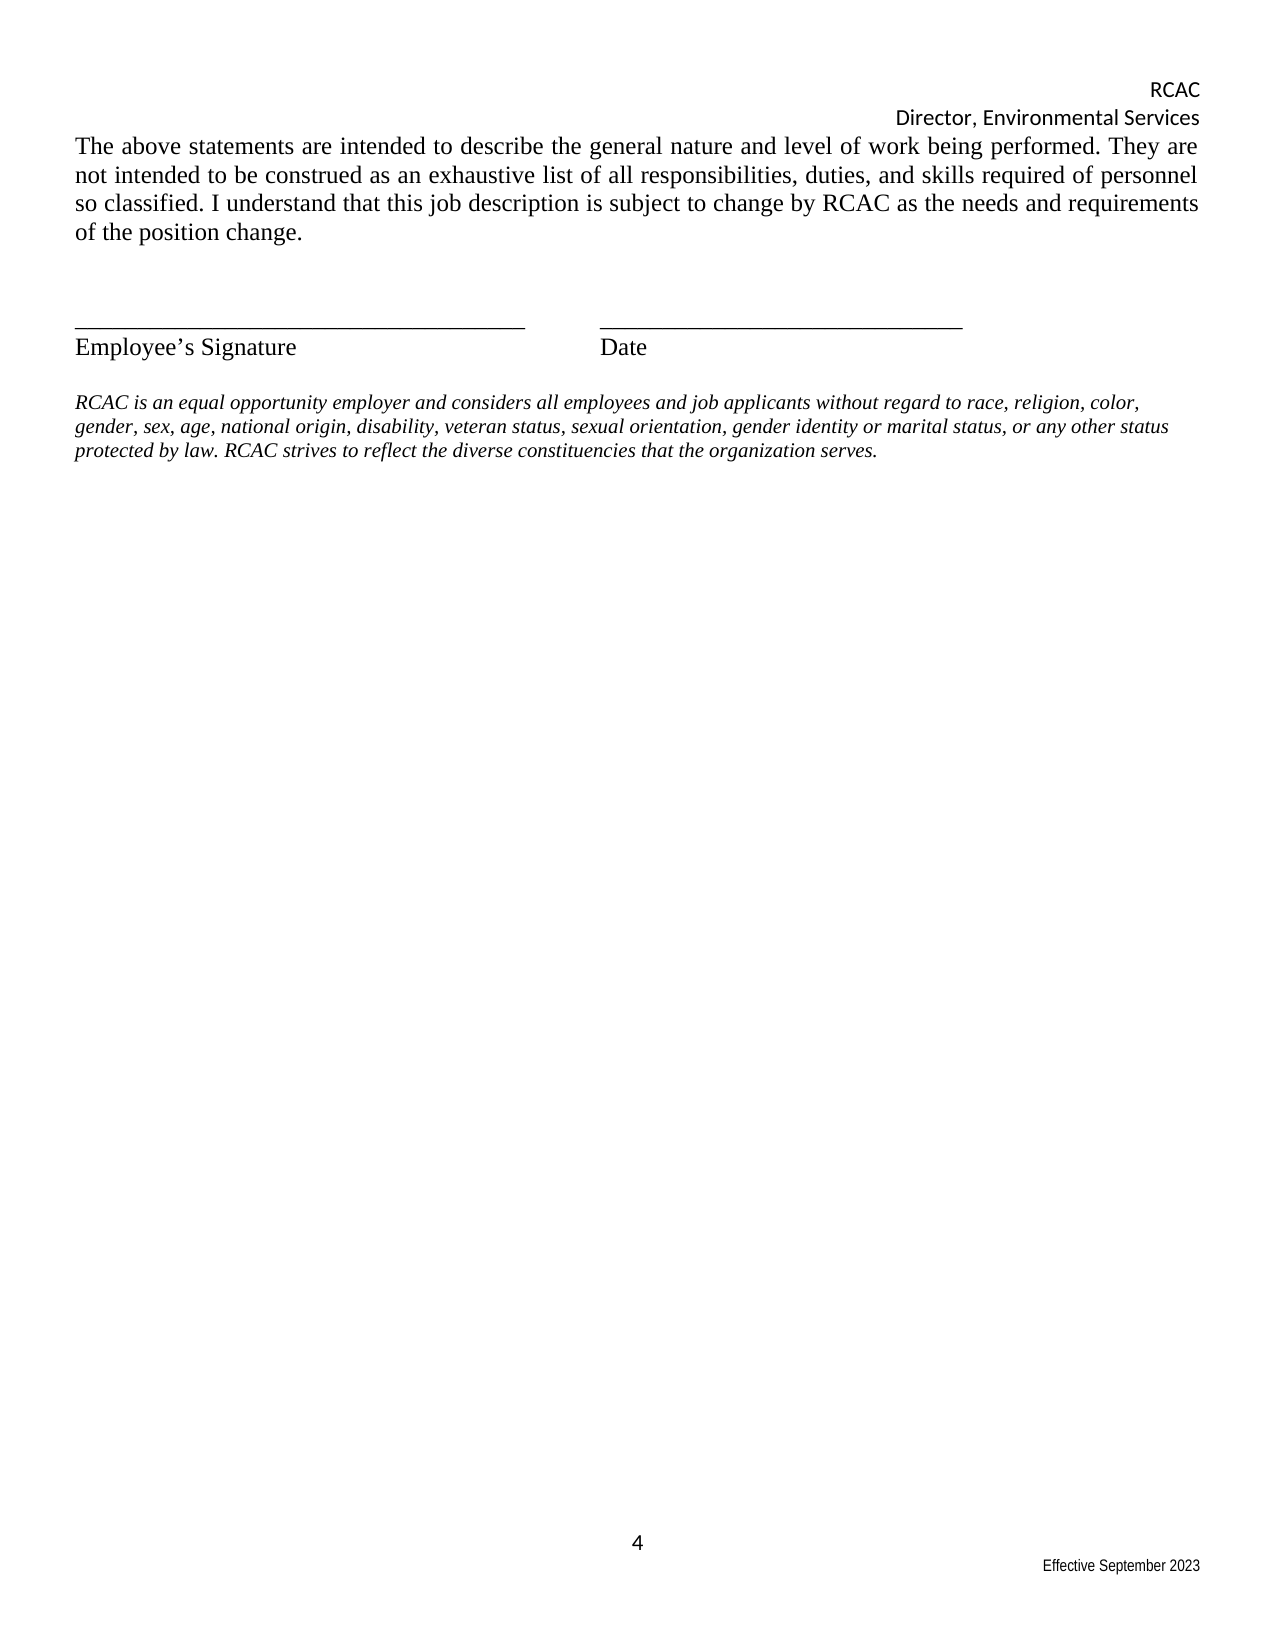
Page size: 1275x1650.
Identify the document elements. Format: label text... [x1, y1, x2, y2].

text RCAC is an equal opportunity employer and considers all employees and job applicants without regard to race, religion, color, gender, sex, age, national origin, disability, veteran status, sexual orientation, gender identity or marital status, or any other status protected by law. RCAC strives to reflect the diverse constituencies that the organization serves. [75, 390, 1200, 462]
text The above statements are intended to describe the general nature and level of work being performed. They are not intended to be construed as an exhaustive list of all responsibilities, duties, and skills required of personnel so classified. I understand that this job description is subject to change by RCAC as the needs and requirements of the position change. [75, 131, 1200, 246]
text Employee’s Signature Date [75, 332, 1200, 361]
text ____________________________________ _____________________________ [75, 303, 1200, 332]
